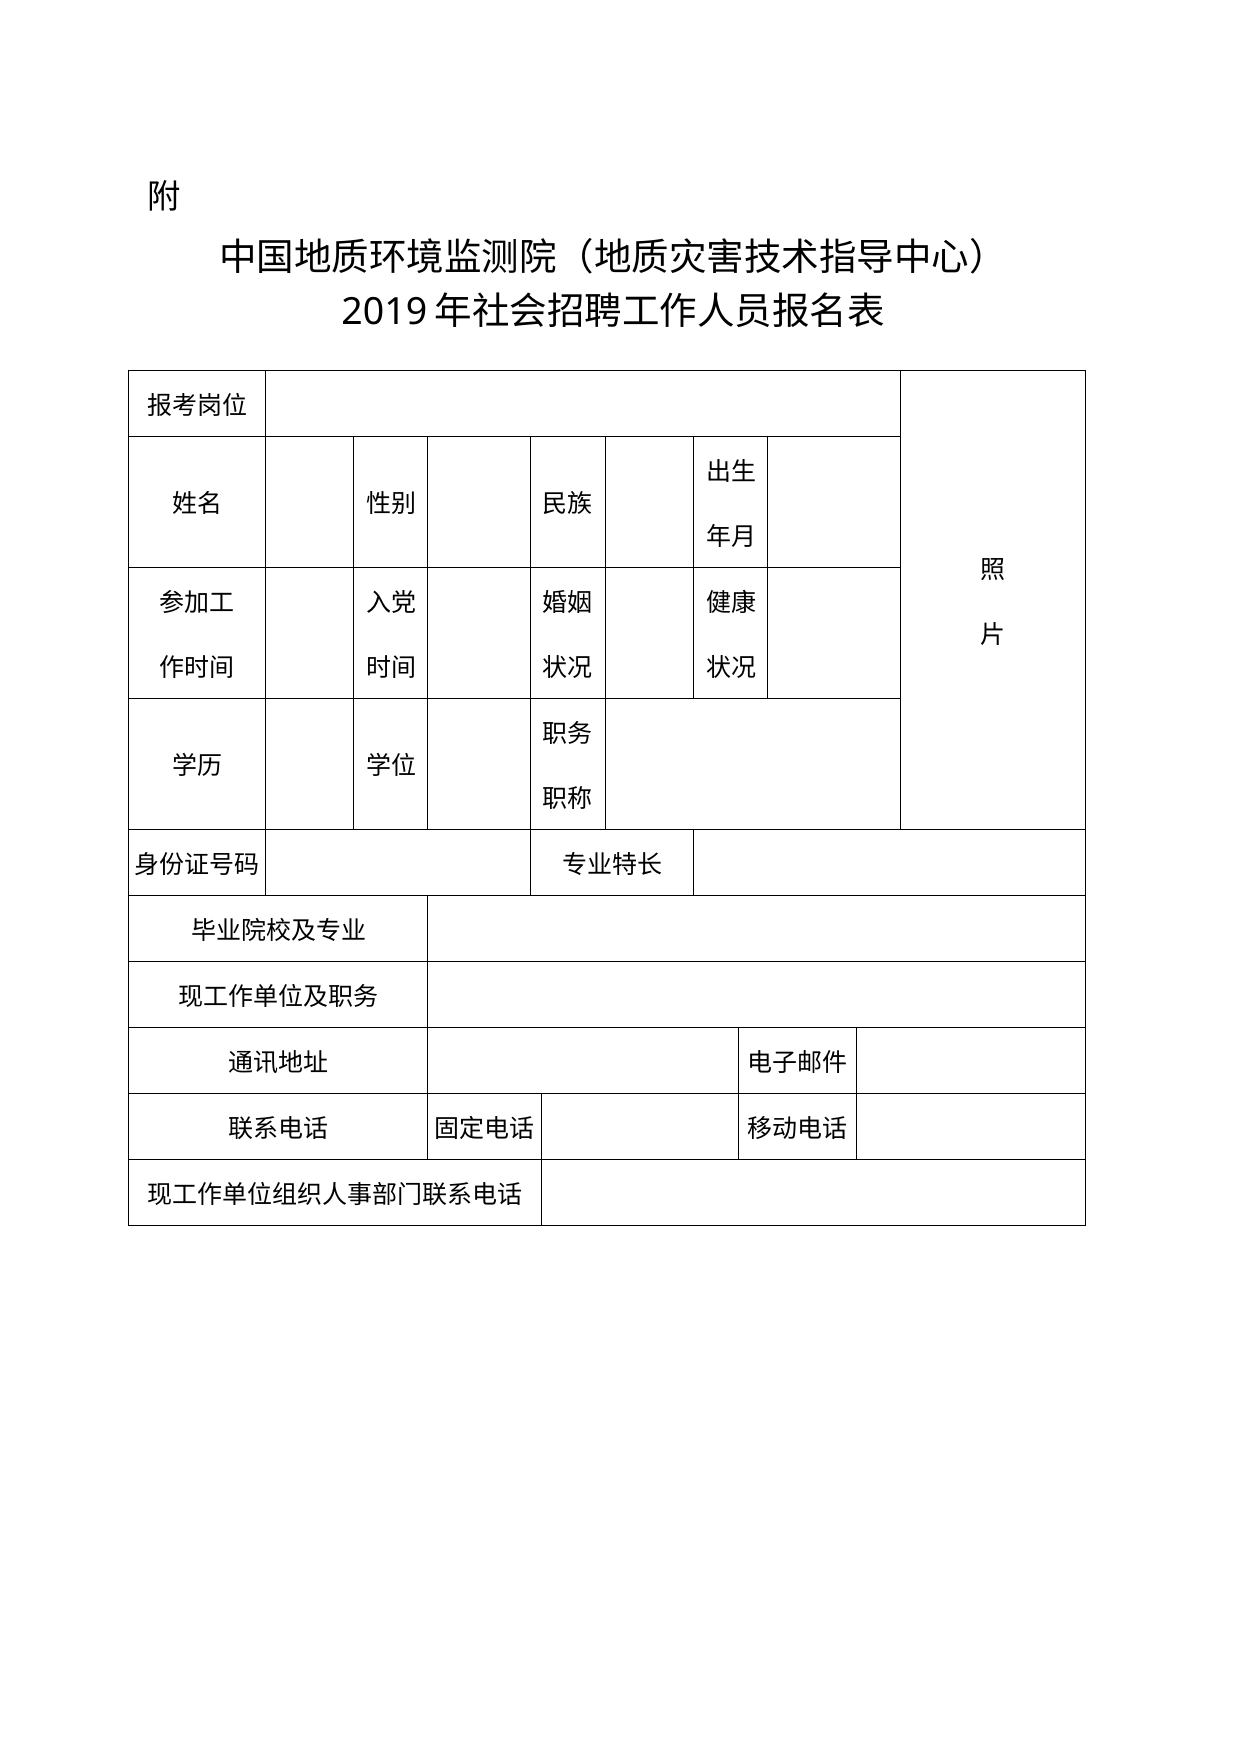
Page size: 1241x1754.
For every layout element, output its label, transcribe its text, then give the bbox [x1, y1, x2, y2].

table_cell 毕业院校及专业 [129, 896, 427, 961]
table_cell [266, 568, 353, 698]
table_cell 出生 年月 [694, 437, 767, 567]
table_header 报考岗位 [129, 371, 265, 436]
table_cell [428, 896, 1085, 961]
table_cell [428, 962, 1085, 1027]
table_cell 职务 职称 [531, 699, 605, 829]
table_cell [606, 568, 693, 698]
table_cell [768, 437, 900, 567]
table_cell [428, 699, 530, 829]
table_cell 婚姻 状况 [531, 568, 605, 698]
text 附 [148, 162, 1078, 227]
table_cell [768, 568, 900, 698]
table_cell [428, 437, 530, 567]
table_cell 固定电话 [428, 1094, 541, 1159]
table_cell [428, 1028, 738, 1093]
table_cell 现工作单位组织人事部门联系电话 [129, 1160, 541, 1225]
table_cell 身份证号码 [129, 830, 265, 895]
table_cell 学位 [354, 699, 427, 829]
table_cell 通讯地址 [129, 1028, 427, 1093]
table_cell [266, 699, 353, 829]
table_cell 性别 [354, 437, 427, 567]
table_cell [266, 830, 530, 895]
table_cell [857, 1094, 1085, 1159]
table_cell 入党 时间 [354, 568, 427, 698]
table_cell [857, 1028, 1085, 1093]
table_cell [542, 1160, 1085, 1225]
table_cell 电子邮件 [739, 1028, 856, 1093]
table_cell 学历 [129, 699, 265, 829]
table_cell 现工作单位及职务 [129, 962, 427, 1027]
table_cell [606, 699, 900, 829]
table_cell 移动电话 [739, 1094, 856, 1159]
table_cell 参加工 作时间 [129, 568, 265, 698]
table_cell [428, 568, 530, 698]
table_cell [266, 437, 353, 567]
table_cell 健康 状况 [694, 568, 767, 698]
table_cell [542, 1094, 738, 1159]
text 2019年社会招聘工作人员报名表 [148, 281, 1078, 336]
table_cell [694, 830, 1085, 895]
table_cell 民族 [531, 437, 605, 567]
table_cell 姓名 [129, 437, 265, 567]
table_cell [606, 437, 693, 567]
table_header [266, 371, 900, 436]
table_header 照 片 [901, 371, 1085, 829]
text 中国地质环境监测院（地质灾害技术指导中心） [148, 227, 1078, 281]
table_cell 专业特长 [531, 830, 693, 895]
table_cell 联系电话 [129, 1094, 427, 1159]
